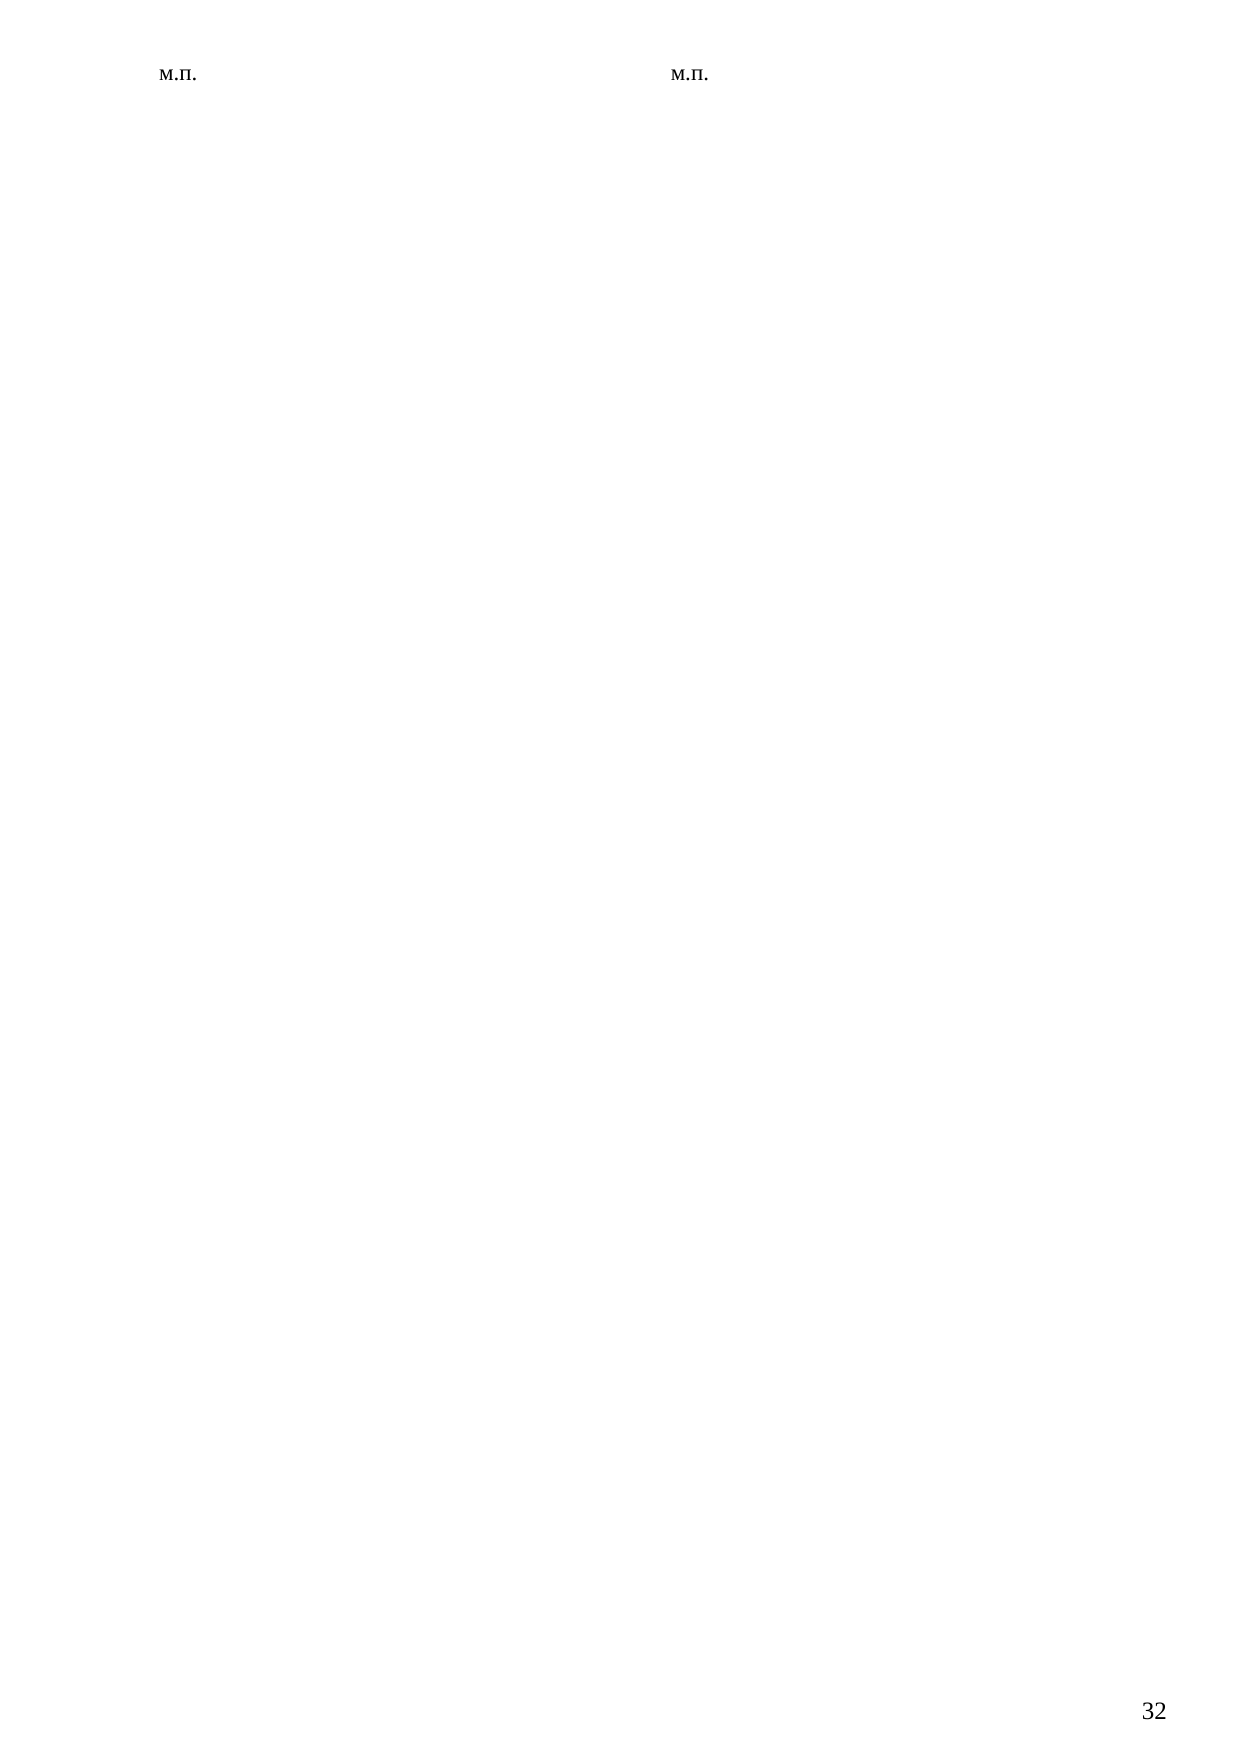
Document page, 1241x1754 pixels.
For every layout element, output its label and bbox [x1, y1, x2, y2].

table_header [148, 59, 659, 92]
table_header [659, 59, 1165, 92]
